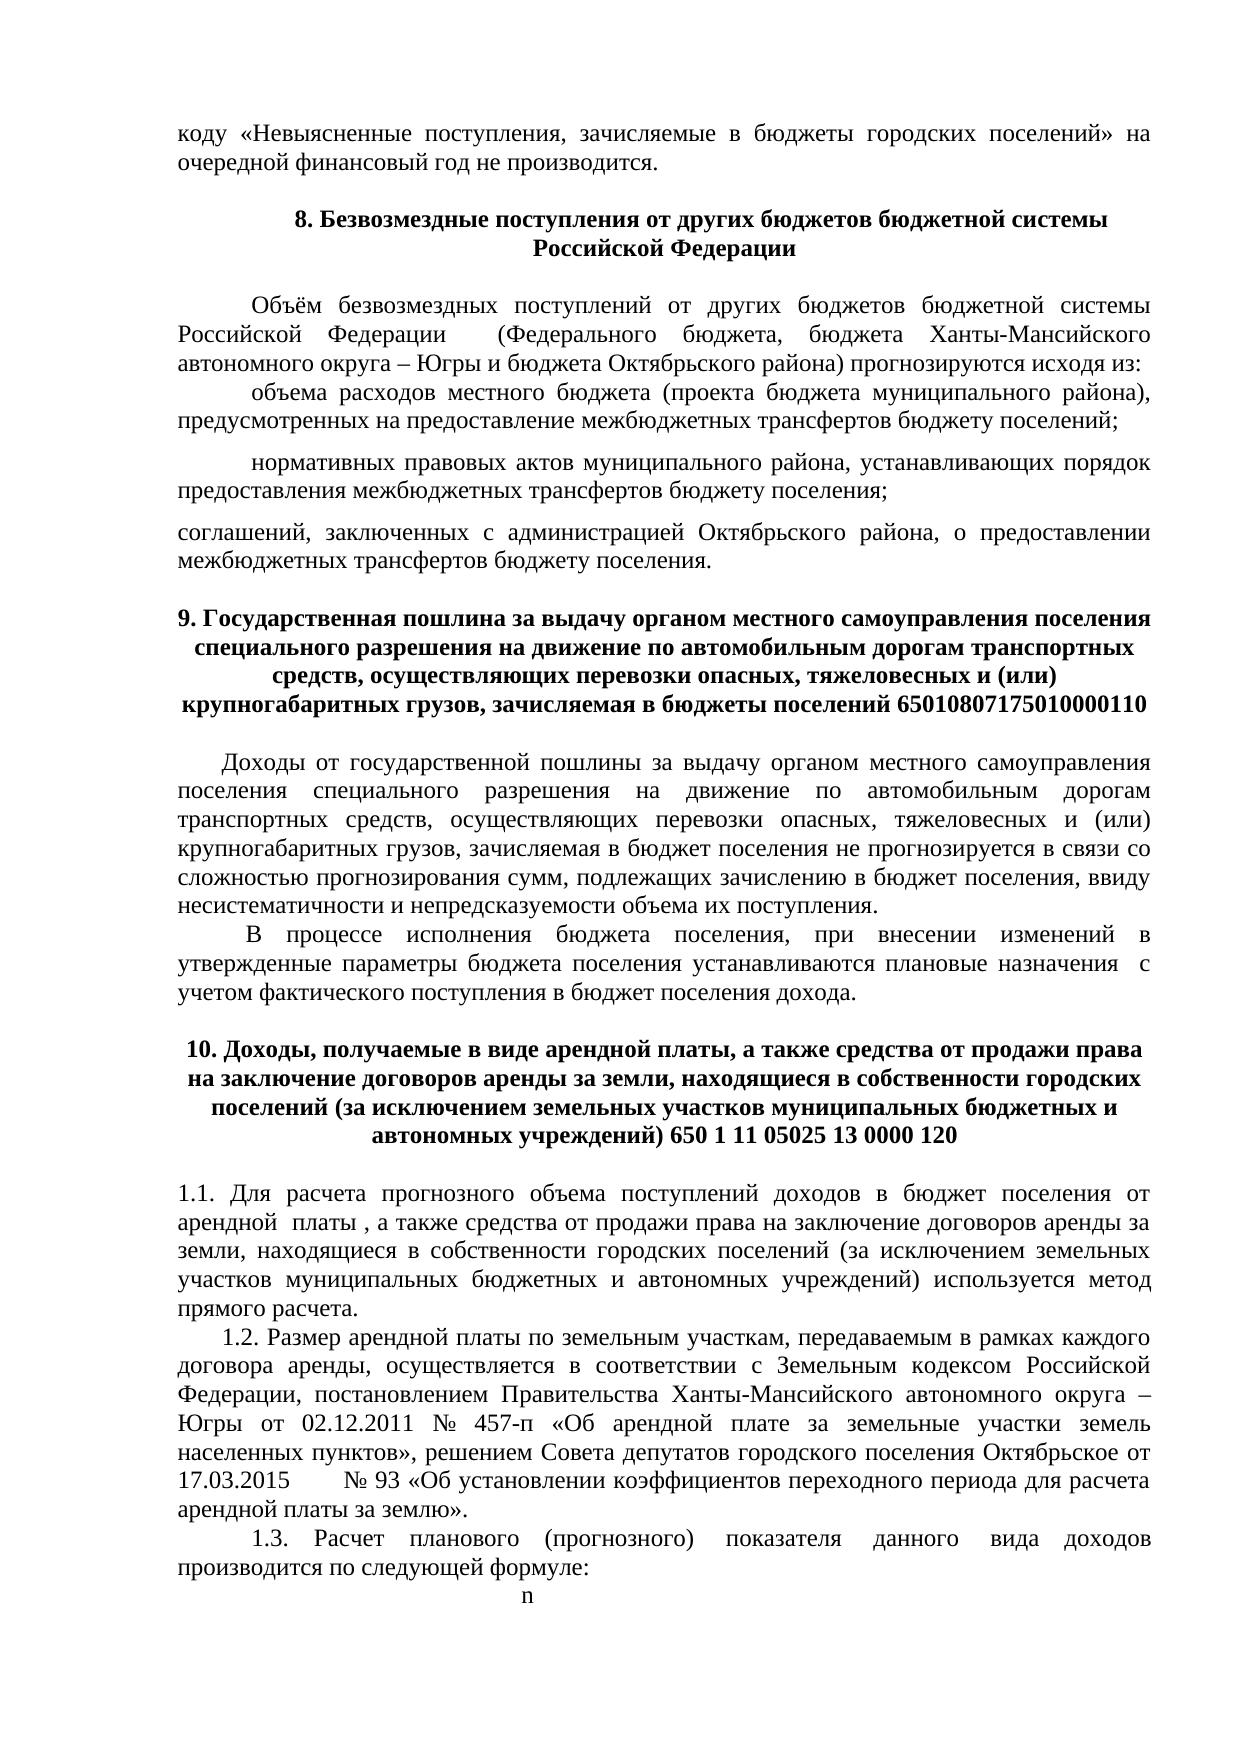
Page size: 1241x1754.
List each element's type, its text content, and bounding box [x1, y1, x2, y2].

text объема расходов местного бюджета (проекта бюджета муниципального района), предусмотренных на предоставление межбюджетных трансфертов бюджету поселений; [177, 377, 1152, 434]
text Объём безвозмездных поступлений от других бюджетов бюджетной системы Российской Федерации (Федерального бюджета, бюджета Ханты-Мансийского автономного округа – Югры и бюджета Октябрьского района) прогнозируются исходя из: [177, 291, 1152, 377]
list n [177, 1581, 1152, 1609]
list 1.3. Расчет планового (прогнозного) показателя данного вида доходов производится по следующей формуле: [177, 1523, 1152, 1581]
list 1.2. Размер арендной платы по земельным участкам, передаваемым в рамках каждого договора аренды, осуществляется в соответствии с Земельным кодексом Российской Федерации, постановлением Правительства Ханты-Мансийского автономного округа – Югры от 02.12.2011 № 457-п «Об арендной плате за земельные участки земель населенных пунктов», решением Совета депутатов городского поселения Октябрьское от 17.03.2015 № 93 «Об установлении коэффициентов переходного периода для расчета арендной платы за землю». [177, 1322, 1152, 1523]
text Доходы от государственной пошлины за выдачу органом местного самоуправления поселения специального разрешения на движение по автомобильным дорогам транспортных средств, осуществляющих перевозки опасных, тяжеловесных и (или) крупногабаритных грузов, зачисляемая в бюджет поселения не прогнозируется в связи со сложностью прогнозирования сумм, подлежащих зачислению в бюджет поселения, ввиду несистематичности и непредсказуемости объема их поступления. [177, 747, 1152, 919]
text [177, 118, 1152, 176]
text соглашений, заключенных с администрацией Октябрьского района, о предоставлении межбюджетных трансфертов бюджету поселения. [177, 517, 1152, 574]
text 10. Доходы, получаемые в виде арендной платы, а также средства от продажи права на заключение договоров аренды за земли, находящиеся в собственности городских поселений (за исключением земельных участков муниципальных бюджетных и автономных учреждений) 650 1 11 05025 13 0000 120 [177, 1034, 1152, 1149]
text 8. Безвозмездные поступления от других бюджетов бюджетной системы Российской Федерации [177, 204, 1152, 262]
text нормативных правовых актов муниципального района, устанавливающих порядок предоставления межбюджетных трансфертов бюджету поселения; [177, 447, 1152, 504]
list 1.1. Для расчета прогнозного объема поступлений доходов в бюджет поселения от арендной платы , а также средства от продажи права на заключение договоров аренды за земли, находящиеся в собственности городских поселений (за исключением земельных участков муниципальных бюджетных и автономных учреждений) используется метод прямого расчета. [177, 1178, 1152, 1322]
text В процессе исполнения бюджета поселения, при внесении изменений в утвержденные параметры бюджета поселения устанавливаются плановые назначения с учетом фактического поступления в бюджет поселения дохода. [177, 919, 1152, 1006]
text 9. Государственная пошлина за выдачу органом местного самоуправления поселения специального разрешения на движение по автомобильным дорогам транспортных средств, осуществляющих перевозки опасных, тяжеловесных и (или) крупногабаритных грузов, зачисляемая в бюджеты поселений 65010807175010000110 [177, 603, 1152, 718]
